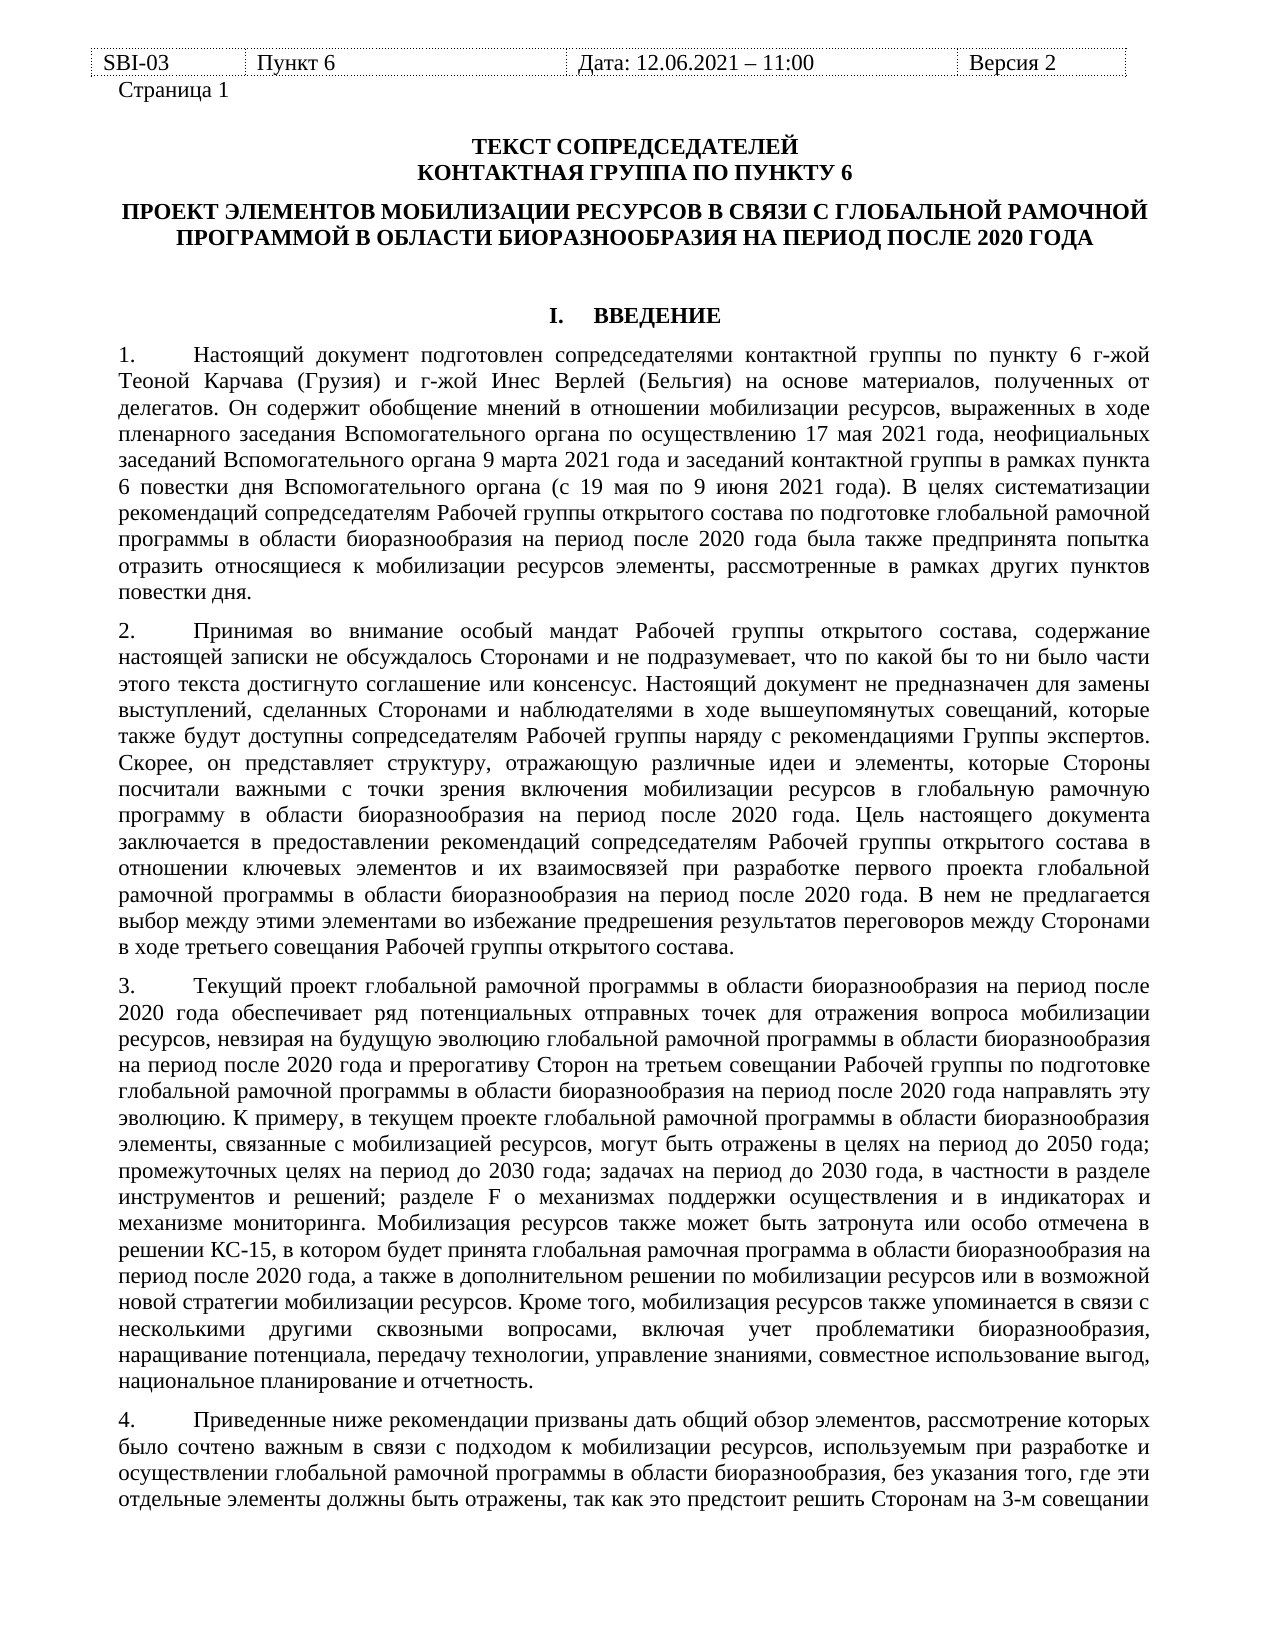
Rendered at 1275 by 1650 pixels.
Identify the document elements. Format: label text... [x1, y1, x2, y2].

text 1. Настоящий документ подготовлен сопредседателями контактной группы по пункту 6 г-жой Теоной Карчава (Грузия) и г-жой Инес Верлей (Бельгия) на основе материалов, полученных от делегатов. Он содержит обобщение мнений в отношении мобилизации ресурсов, выраженных в ходе пленарного заседания Вспомогательного органа по осуществлению 17 мая 2021 года, неофициальных заседаний Вспомогательного органа 9 марта 2021 года и заседаний контактной группы в рамках пункта 6 повестки дня Вспомогательного органа (с 19 мая по 9 июня 2021 года). В целях систематизации рекомендаций сопредседателям Рабочей группы открытого состава по подготовке глобальной рамочной программы в области биоразнообразия на период после 2020 года была также предпринята попытка отразить относящиеся к мобилизации ресурсов элементы, рассмотренные в рамках других пунктов повестки дня. [118, 341, 1152, 604]
text 2. Принимая во внимание особый мандат Рабочей группы открытого состава, содержание настоящей записки не обсуждалось Сторонами и не подразумевает, что по какой бы то ни было части этого текста достигнуто соглашение или консенсус. Настоящий документ не предназначен для замены выступлений, сделанных Сторонами и наблюдателями в ходе вышеупомянутых совещаний, которые также будут доступны сопредседателям Рабочей группы наряду с рекомендациями Группы экспертов. Скорее, он представляет структуру, отражающую различные идеи и элементы, которые Стороны посчитали важными с точки зрения включения мобилизации ресурсов в глобальную рамочную программу в области биоразнообразия на период после 2020 года. Цель настоящего документа заключается в предоставлении рекомендаций сопредседателям Рабочей группы открытого состава в отношении ключевых элементов и их взаимосвязей при разработке первого проекта глобальной рамочной программы в области биоразнообразия на период после 2020 года. В нем не предлагается выбор между этими элементами во избежание предрешения результатов переговоров между Сторонами в ходе третьего совещания Рабочей группы открытого состава. [118, 617, 1152, 960]
subtitle I. введение [118, 302, 1152, 328]
text текст сопредседателей [118, 133, 1152, 159]
subtitle проект элементов мобилизации ресурсов в связи с глобальной рамочной программой в области биоразнообразия на период после 2020 года [118, 198, 1152, 251]
text 3. Текущий проект глобальной рамочной программы в области биоразнообразия на период после 2020 года обеспечивает ряд потенциальных отправных точек для отражения вопроса мобилизации ресурсов, невзирая на будущую эволюцию глобальной рамочной программы в области биоразнообразия на период после 2020 года и прерогативу Сторон на третьем совещании Рабочей группы по подготовке глобальной рамочной программы в области биоразнообразия на период после 2020 года направлять эту эволюцию. К примеру, в текущем проекте глобальной рамочной программы в области биоразнообразия элементы, связанные с мобилизацией ресурсов, могут быть отражены в целях на период до 2050 года; промежуточных целях на период до 2030 года; задачах на период до 2030 года, в частности в разделе инструментов и решений; разделе F о механизмах поддержки осуществления и в индикаторах и механизме мониторинга. Мобилизация ресурсов также может быть затронута или особо отмечена в решении КС-15, в котором будет принята глобальная рамочная программа в области биоразнообразия на период после 2020 года, а также в дополнительном решении по мобилизации ресурсов или в возможной новой стратегии мобилизации ресурсов. Кроме того, мобилизация ресурсов также упоминается в связи с несколькими другими сквозными вопросами, включая учет проблематики биоразнообразия, наращивание потенциала, передачу технологии, управление знаниями, совместное использование выгод, национальное планирование и отчетность. [118, 972, 1152, 1394]
text контактная группа по пункту 6 [118, 159, 1152, 186]
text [118, 1406, 1152, 1512]
